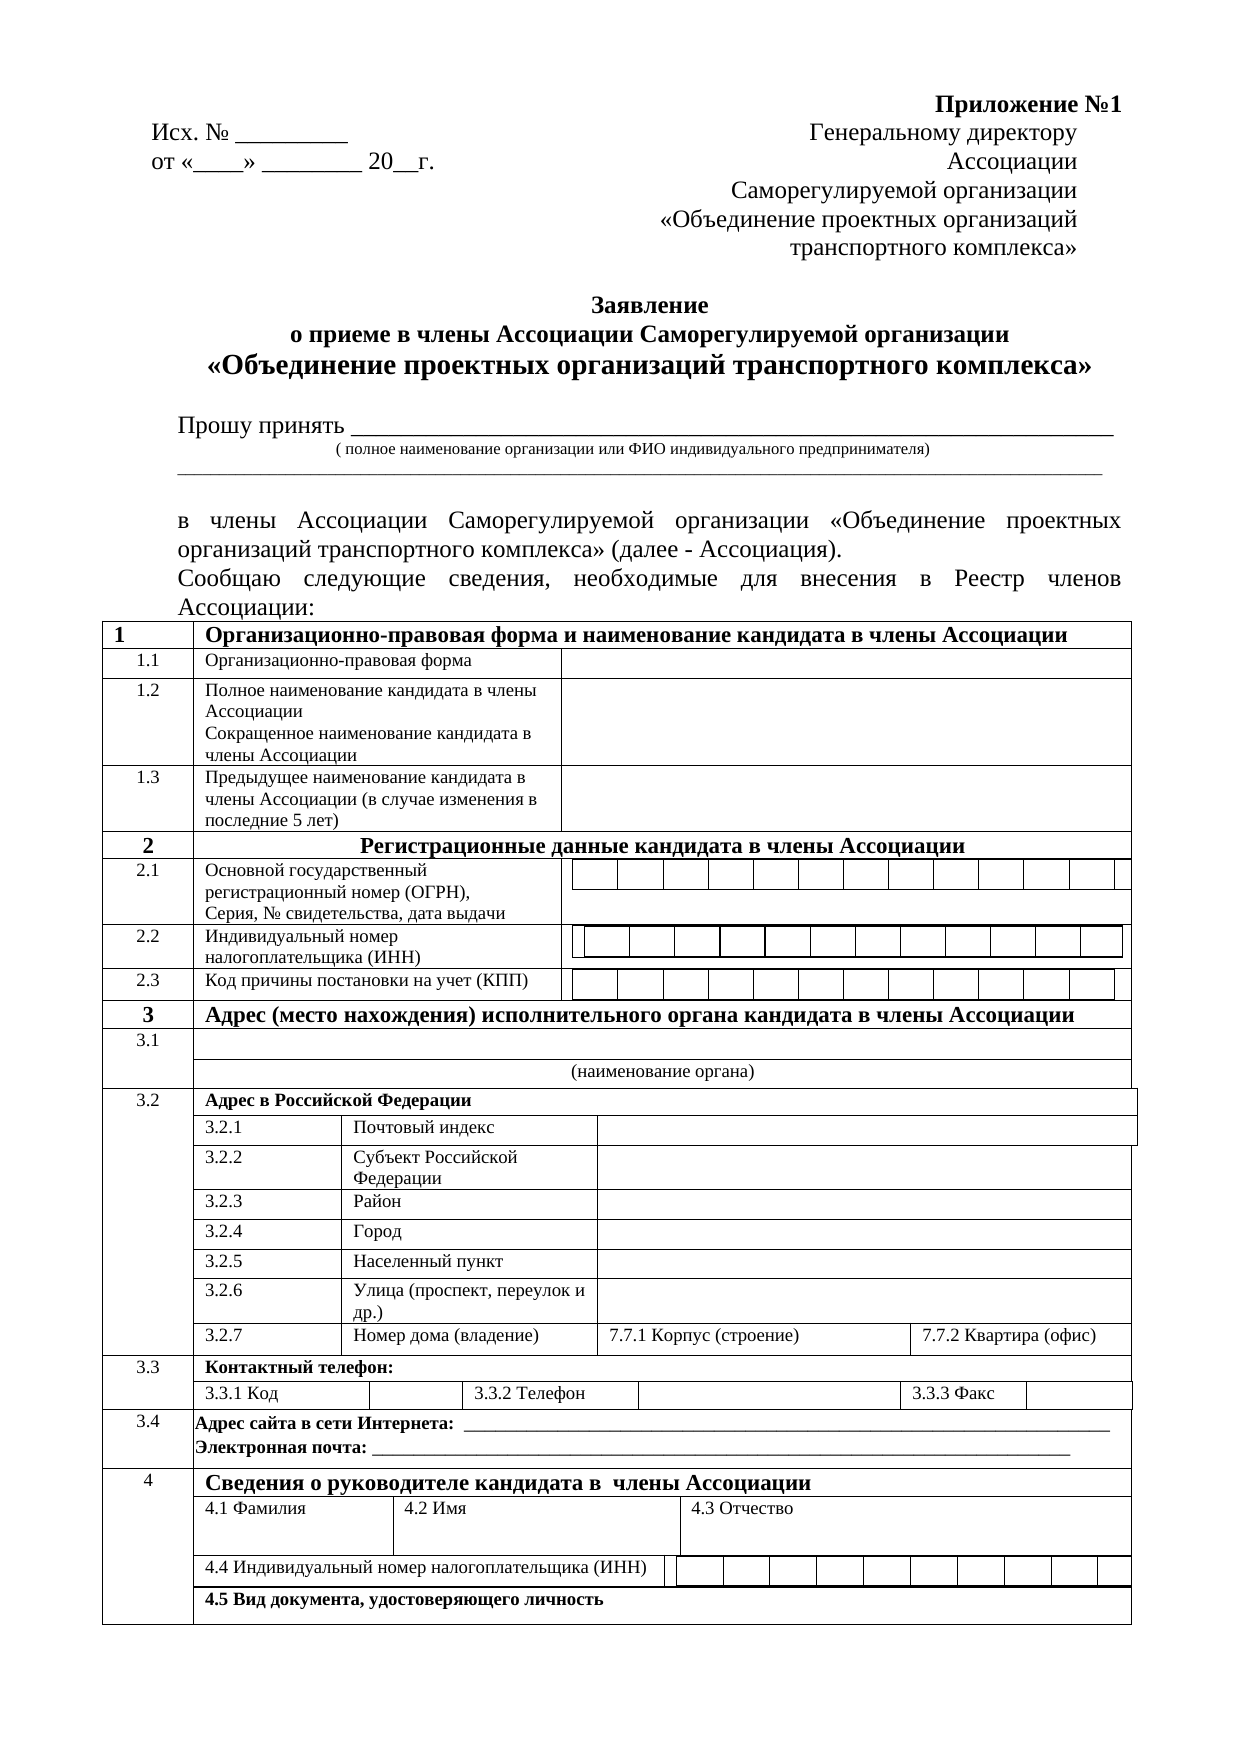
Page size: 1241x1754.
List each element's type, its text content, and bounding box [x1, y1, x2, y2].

table_cell [1024, 970, 1069, 999]
table_cell Город [342, 1220, 597, 1248]
table_header 1 [103, 622, 193, 648]
table_cell [754, 970, 798, 999]
table_cell 3.3.1 Код [194, 1382, 369, 1408]
table_cell 4 [103, 1469, 193, 1624]
table_cell 2 [103, 832, 193, 858]
table_cell Регистрационные данные кандидата в члены Ассоциации [194, 832, 1131, 858]
text ( полное наименование организации или ФИО индивидуального предпринимателя) [177, 438, 1122, 458]
text Заявление [177, 290, 1122, 319]
table_cell [370, 1382, 462, 1408]
table_cell [598, 1116, 1137, 1145]
table_cell 1.2 [103, 679, 193, 765]
table_cell 2.3 [103, 969, 193, 1000]
table_cell Адрес в Российской Федерации [194, 1089, 1137, 1115]
table_cell 3.2.4 [194, 1220, 341, 1248]
table_cell 3.2.5 [194, 1250, 341, 1278]
table_cell 3.2.1 [194, 1116, 341, 1145]
table_cell (наименование органа) [194, 1060, 1131, 1087]
table_cell 3.2.7 [194, 1324, 341, 1355]
table_cell 3.4 [103, 1410, 193, 1468]
table_header Организационно-правовая форма и наименование кандидата в члены Ассоциации [194, 622, 1131, 648]
table_cell [639, 1382, 900, 1408]
table_cell 3.3.3 Факс [901, 1382, 1026, 1408]
table_cell 4.3 Отчество [681, 1497, 1131, 1554]
table_cell [724, 1557, 769, 1585]
table_cell Контактный телефон: [194, 1356, 1131, 1381]
text в члены Ассоциации Саморегулируемой организации «Объединение проектных организаций транспортного комплекса» (далее - Ассоциация). [177, 506, 1122, 563]
table_cell 3.2.2 [194, 1146, 341, 1189]
table_cell [598, 1250, 1131, 1278]
table_cell [562, 925, 1131, 968]
table_cell 2.2 [103, 925, 193, 968]
table_cell [562, 766, 1131, 831]
table_cell Номер дома (владение) [342, 1324, 597, 1355]
table_cell [664, 970, 708, 999]
table_cell [958, 1557, 1004, 1585]
table_cell Почтовый индекс [342, 1116, 597, 1145]
table_cell [562, 969, 572, 1000]
table_cell Адрес сайта в сети Интернета: ______________________________________________________________ Электронная почта: ___________________________________________________________________ [194, 1410, 1131, 1468]
table_cell Улица (проспект, переулок и др.) [342, 1279, 597, 1322]
table_cell [1052, 1557, 1097, 1585]
table_cell 7.7.1 Корпус (строение) [598, 1324, 910, 1355]
table_cell 3.3.2 Телефон [463, 1382, 638, 1408]
table_cell 4.5 Вид документа, удостоверяющего личность [194, 1588, 1131, 1624]
table_cell [677, 1557, 723, 1585]
table_cell [1115, 969, 1131, 1000]
table_cell 2.1 [103, 859, 193, 924]
table_cell 4.2 Имя [394, 1497, 680, 1554]
text Приложение №1 [177, 89, 1122, 117]
table_cell [1098, 1557, 1131, 1585]
table_header Исх. № _________ от «____» ________ 20__г. [140, 118, 571, 290]
text Сообщаю следующие сведения, необходимые для внесения в Реестр членов Ассоциации: [177, 563, 1122, 621]
table_header Генеральному директору Ассоциации Саморегулируемой организации «Объединение проектных организаций транспортного комплекса» [571, 118, 1133, 290]
table_cell Полное наименование кандидата в члены Ассоциации Сокращенное наименование кандидата в члены Ассоциации [194, 679, 561, 765]
table_cell Сведения о руководителе кандидата в члены Ассоциации [194, 1469, 1131, 1496]
table_cell [911, 1557, 957, 1585]
table_cell [665, 1556, 676, 1586]
table_cell Индивидуальный номер налогоплательщика (ИНН) [194, 925, 561, 968]
table_cell Населенный пункт [342, 1250, 597, 1278]
table_cell [979, 970, 1023, 999]
table_cell [1005, 1557, 1051, 1585]
table_cell 3.2.3 [194, 1190, 341, 1219]
table_cell [817, 1557, 863, 1585]
table_cell [1027, 1382, 1132, 1408]
table_cell Организационно-правовая форма [194, 649, 561, 678]
table_cell [573, 970, 617, 999]
table_cell [598, 1190, 1131, 1219]
table_cell [562, 649, 1131, 678]
table_cell [618, 970, 663, 999]
table_cell [770, 1557, 816, 1585]
table_cell 7.7.2 Квартира (офис) [911, 1324, 1131, 1355]
table_cell 4.4 Индивидуальный номер налогоплательщика (ИНН) [194, 1556, 664, 1586]
table_cell [598, 1146, 1131, 1189]
text Прошу принять _____________________________________________________________ [177, 410, 1122, 438]
table_cell 3.2 [103, 1089, 193, 1355]
table_cell [864, 1557, 910, 1585]
table_cell [194, 1029, 1131, 1059]
table_cell 4.1 Фамилия [194, 1497, 393, 1554]
table_cell [799, 970, 843, 999]
table_cell 1.3 [103, 766, 193, 831]
table_cell [709, 970, 753, 999]
table_cell [598, 1220, 1131, 1248]
table_cell 3 [103, 1001, 193, 1027]
text «Объединение проектных организаций транспортного комплекса» [177, 347, 1122, 381]
table_cell [844, 970, 888, 999]
table_cell 3.3 [103, 1356, 193, 1408]
text _______________________________________________________________________________________________________________ [177, 458, 1122, 477]
table_cell Район [342, 1190, 597, 1219]
table_cell Код причины постановки на учет (КПП) [194, 969, 561, 1000]
table_cell 3.2.6 [194, 1279, 341, 1322]
table_cell 1.1 [103, 649, 193, 678]
table_cell Основной государственный регистрационный номер (ОГРН), Серия, № свидетельства, дата выдачи [194, 859, 561, 924]
table_cell [1070, 970, 1114, 999]
table_cell [934, 970, 978, 999]
table_cell Адрес (место нахождения) исполнительного органа кандидата в члены Ассоциации [194, 1001, 1131, 1027]
table_cell [562, 679, 1131, 765]
table_cell Субъект Российской Федерации [342, 1146, 597, 1189]
table_cell [598, 1279, 1131, 1322]
text о приеме в члены Ассоциации Саморегулируемой организации [177, 319, 1122, 347]
table_cell 3.1 [103, 1029, 193, 1087]
table_cell Предыдущее наименование кандидата в члены Ассоциации (в случае изменения в последние 5 лет) [194, 766, 561, 831]
table_cell [562, 859, 1131, 924]
table_cell [889, 970, 933, 999]
